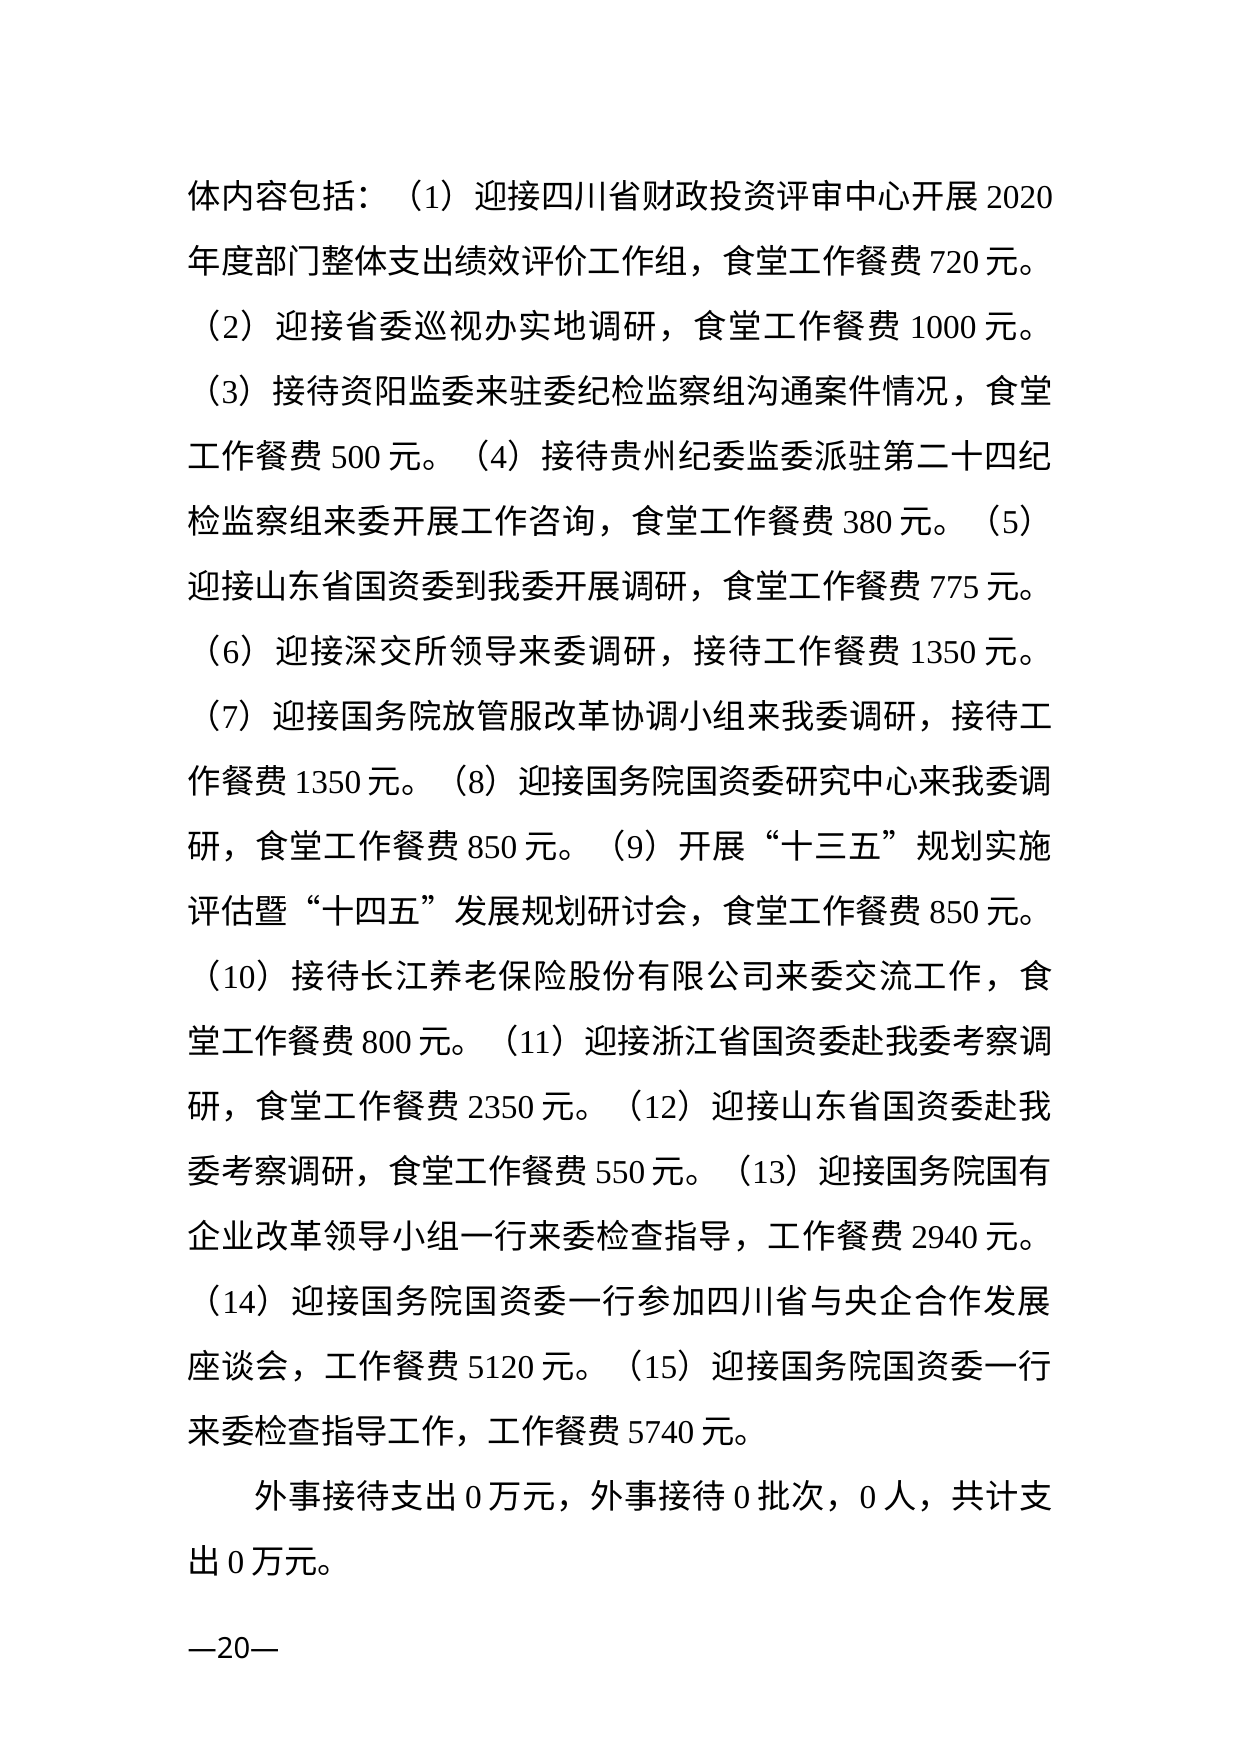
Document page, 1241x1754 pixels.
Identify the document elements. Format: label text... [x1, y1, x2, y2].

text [187, 162, 1053, 1462]
text 外事接待支出0万元，外事接待0批次，0人，共计支出0万元。 [187, 1462, 1053, 1592]
